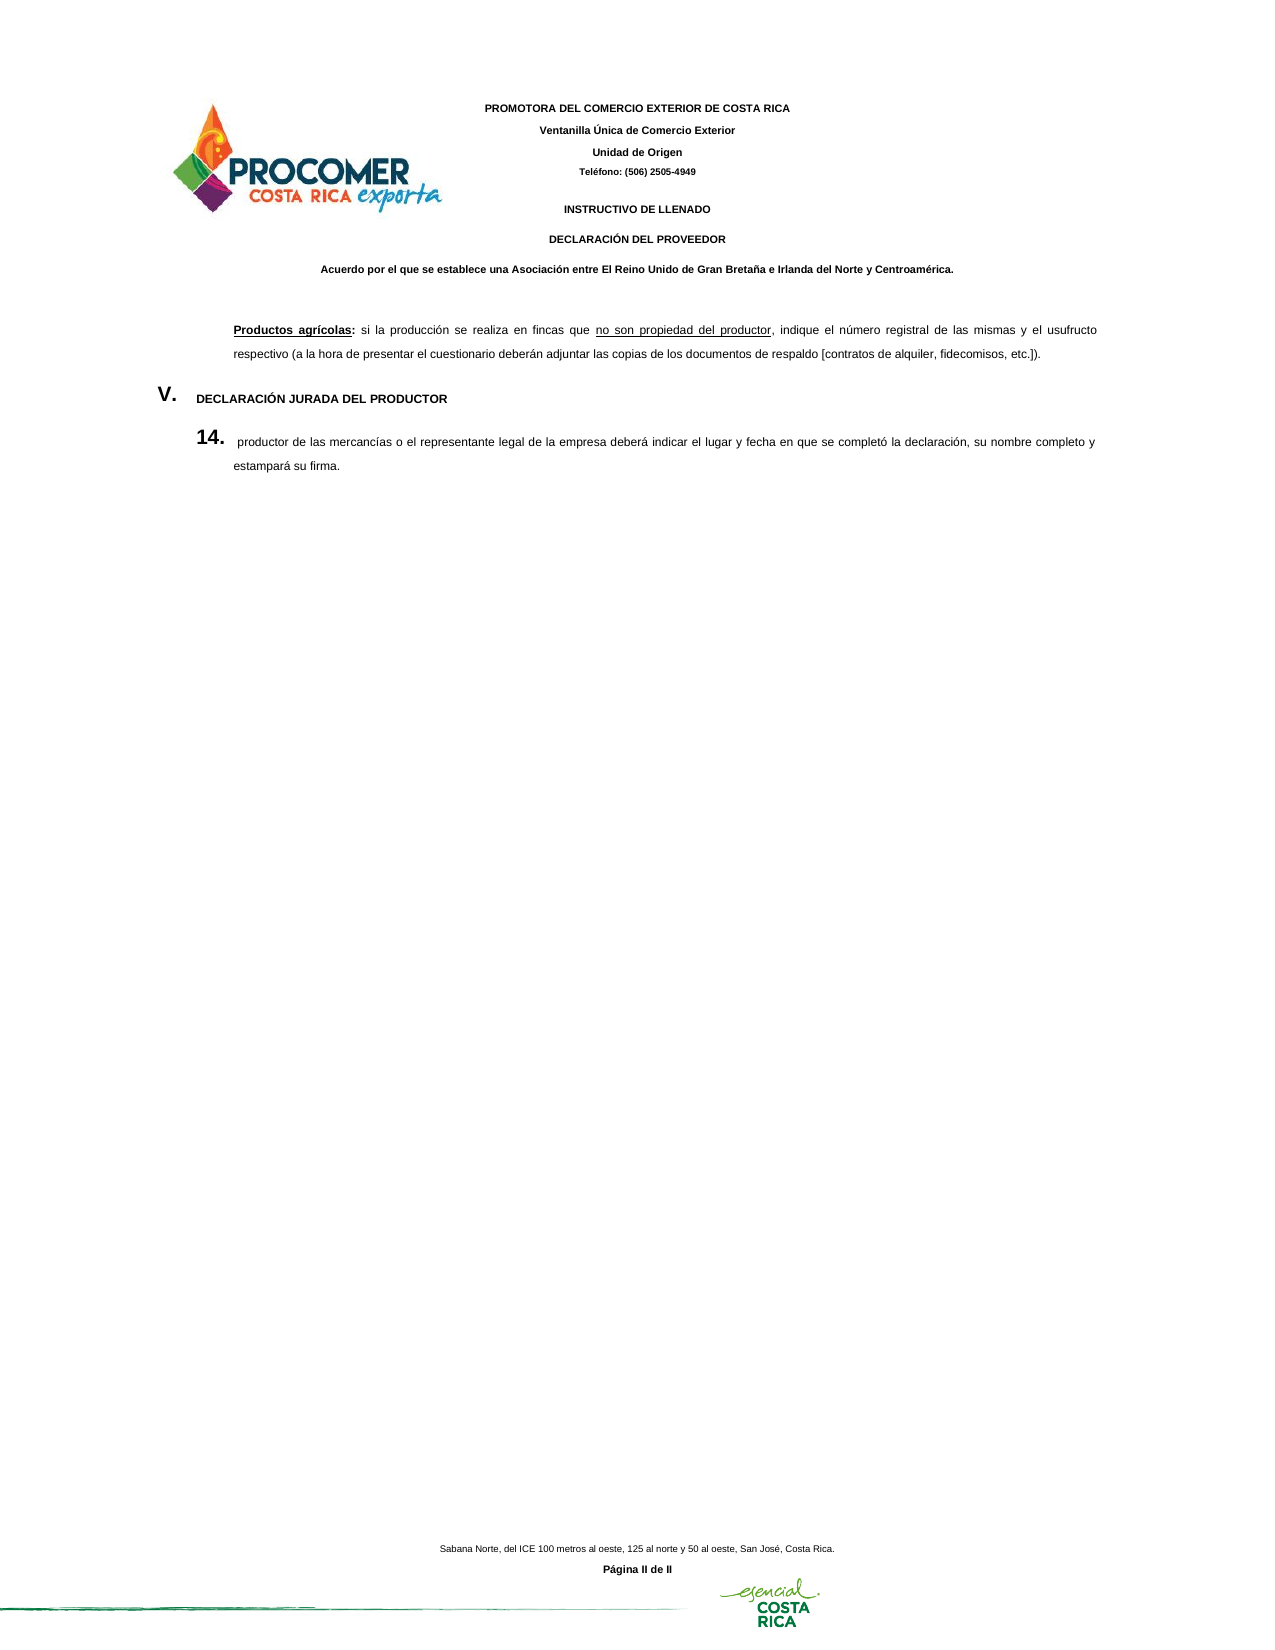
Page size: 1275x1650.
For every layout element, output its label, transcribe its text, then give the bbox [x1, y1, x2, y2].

list productor de las mercancías o el representante legal de la empresa deberá indicar el lugar y fecha en que se completó la declaración, su nombre completo y estampará su firma. [196, 425, 1098, 473]
list DECLARACIÓN JURADA DEL PRODUCTOR [177, 382, 1098, 406]
text Productos agrícolas: si la producción se realiza en fincas que no son propiedad del productor, indique el número registral de las mismas y el usufructo respectivo (a la hora de presentar el cuestionario deberán adjuntar las copias de los documentos de respaldo [contratos de alquiler, fidecomisos, etc.]). [233, 313, 1098, 361]
picture [0, 1573, 847, 1650]
picture [158, 97, 450, 222]
